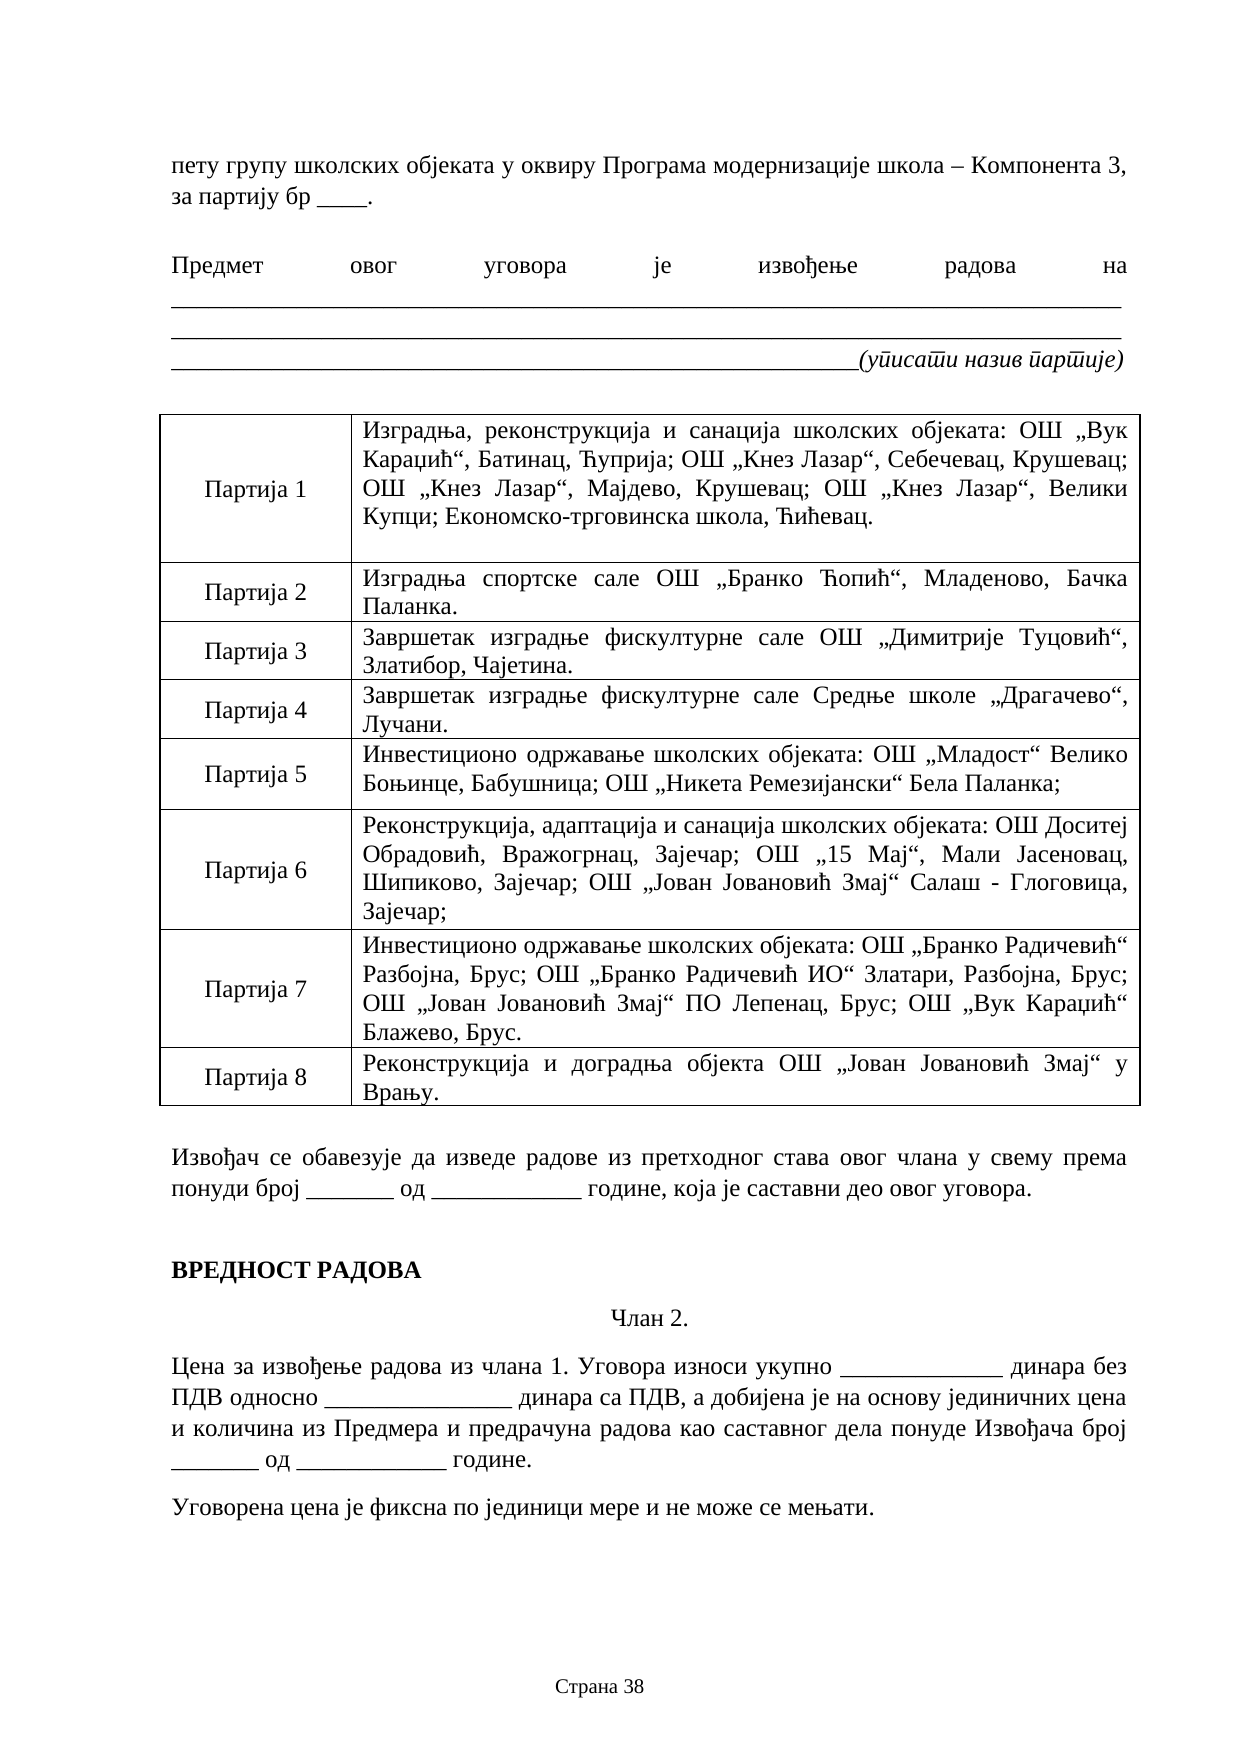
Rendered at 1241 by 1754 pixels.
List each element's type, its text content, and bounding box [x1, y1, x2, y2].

table_cell Завршетак изградње фискултурне сале ОШ „Димитрије Туцовић“, Златибор, Чајетина. [352, 622, 1139, 679]
table_cell Партија 8 [161, 1048, 351, 1105]
table_cell Партија 7 [161, 930, 351, 1047]
table_cell Партија 2 [161, 563, 351, 621]
table_cell Партија 3 [161, 622, 351, 679]
table_cell Реконструкција, адаптација и санација школских објеката: ОШ Доситеј Обрадовић, Вражогрнац, Зајечар; ОШ „15 Мај“, Мали Јасеновац, Шипиково, Зајечар; ОШ „Јован Јовановић Змај“ Салаш - Глоговица, Зајечар; [352, 810, 1139, 929]
table_header Партија 1 [161, 415, 351, 562]
text Цена за извођење радова из члана 1. Уговора износи укупно _____________ динара без ПДВ односно _______________ динара са ПДВ, а добијена је на основу јединичних цена и количина из Предмера и предрачуна радова као саставног дела понуде Извођача број _______ од ____________ године. [171, 1351, 1128, 1473]
table_header Изградња, реконструкција и санација школских објеката: ОШ „Вук Караџић“, Батинац, Ћуприја; ОШ „Кнез Лазар“, Себечевац, Крушевац; ОШ „Кнез Лазар“, Мајдево, Крушевац; ОШ „Кнез Лазар“, Велики Купци; Економско-трговинска школа, Ћићевац. [352, 415, 1139, 562]
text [171, 150, 1128, 210]
table_cell Реконструкција и доградња објекта ОШ „Јован Јовановић Змај“ у Врању. [352, 1048, 1139, 1105]
table_cell Партија 5 [161, 739, 351, 809]
text Извођач се обавезује да изведе радове из претходног става овог члана у свему према понуди број _______ од ____________ године, која је саставни део овог уговора. [171, 1142, 1128, 1201]
table_cell Партија 4 [161, 680, 351, 738]
table_cell Инвестиционо одржавање школских објеката: ОШ „Бранко Радичевић“ Разбојна, Брус; ОШ „Бранко Радичевић ИО“ Златари, Разбојна, Брус; ОШ „Јован Јовановић Змај“ ПО Лепенац, Брус; ОШ „Вук Караџић“ Блажево, Брус. [352, 930, 1139, 1047]
table_cell Партија 6 [161, 810, 351, 929]
table_cell Завршетак изградње фискултурне сале Средње школе „Драгачево“, Лучани. [352, 680, 1139, 738]
text ВРЕДНОСТ РАДОВА [171, 1256, 1128, 1284]
table_cell Изградња спортске сале ОШ „Бранко Ћопић“, Младеново, Бачка Паланка. [352, 563, 1139, 621]
text Уговорена цена је фиксна по јединици мере и не може се мењати. [171, 1492, 1128, 1521]
text Члан 2. [171, 1303, 1128, 1332]
table_cell Инвестиционо одржавање школских објеката: ОШ „Младост“ Велико Боњинце, Бабушница; ОШ „Никета Ремезијански“ Бела Паланка; [352, 739, 1139, 809]
text Предмет овог уговора је извођење радова на _______________________________________________________________________________________________________________________________________________________________________________________________________________(уписати назив партије) [171, 251, 1128, 372]
